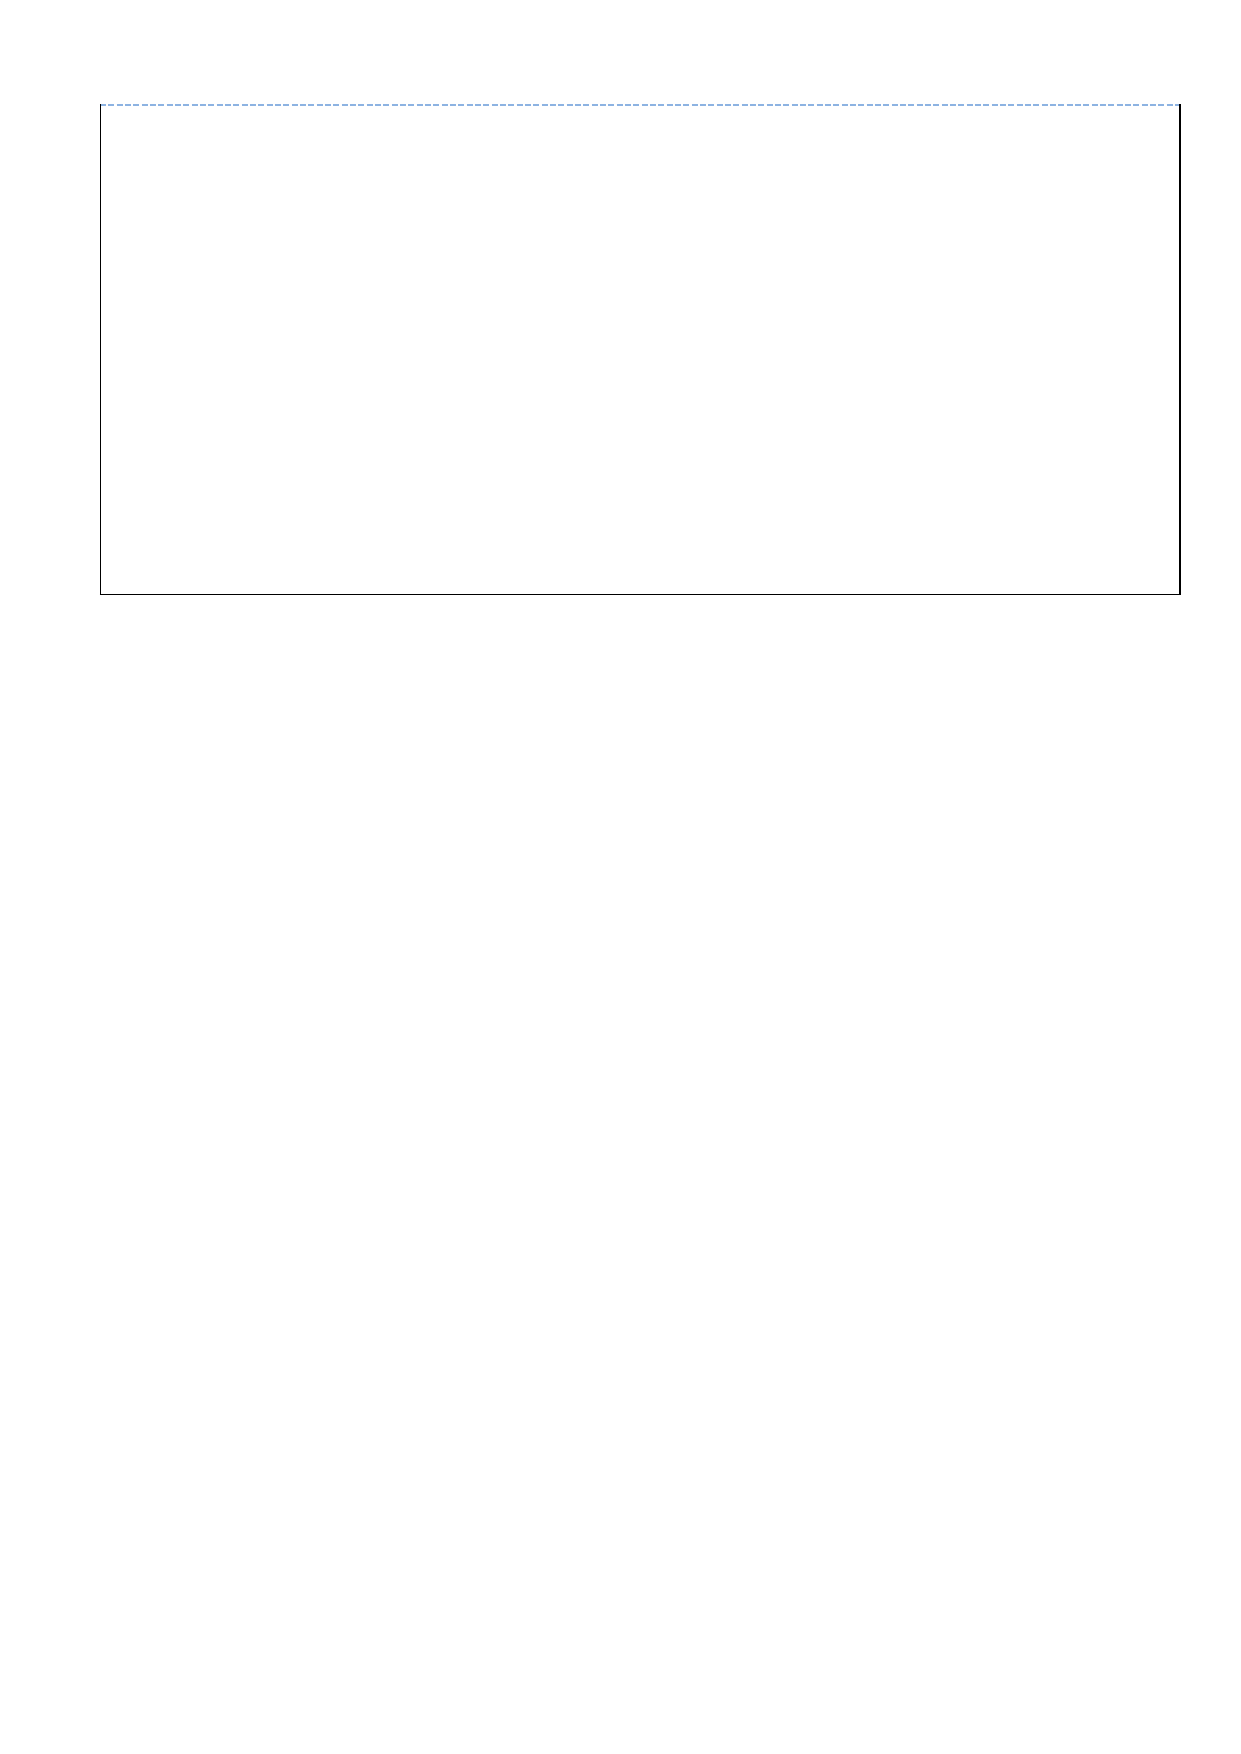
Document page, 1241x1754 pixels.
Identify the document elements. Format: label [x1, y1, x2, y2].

table_cell [101, 104, 1179, 594]
